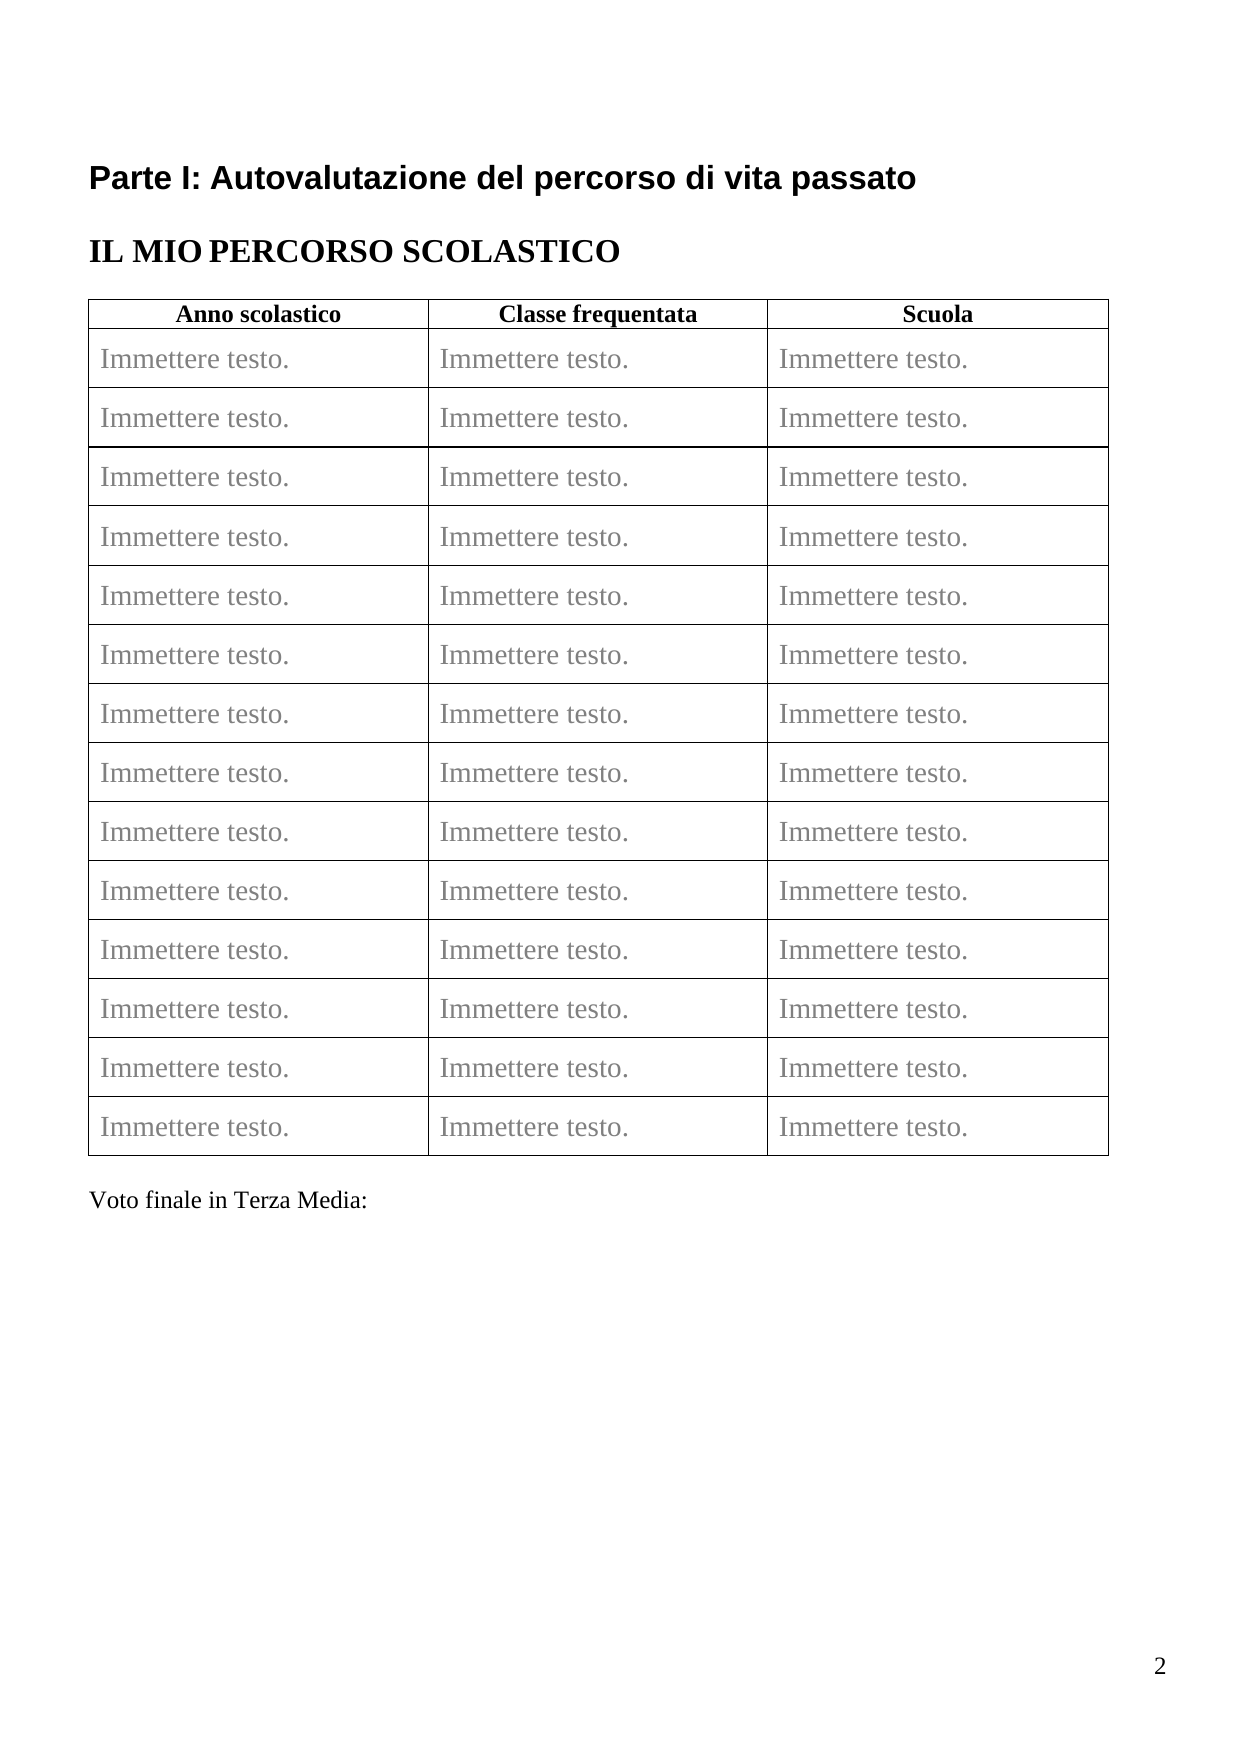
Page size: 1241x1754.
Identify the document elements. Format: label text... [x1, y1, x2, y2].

table_cell Immettere testo. [429, 625, 767, 683]
table_cell Immettere testo. [768, 388, 1108, 446]
table_header Classe frequentata [429, 300, 767, 328]
table_cell Immettere testo. [768, 920, 1108, 978]
table_cell Immettere testo. [429, 802, 767, 860]
table_cell Immettere testo. [429, 506, 767, 564]
table_cell Immettere testo. [768, 684, 1108, 742]
text IL MIO PERCORSO SCOLASTICO [89, 231, 1167, 270]
table_cell Immettere testo. [89, 979, 428, 1037]
table_cell Immettere testo. [768, 448, 1108, 505]
table_cell Immettere testo. [89, 920, 428, 978]
table_cell Immettere testo. [429, 1097, 767, 1155]
table_cell Immettere testo. [89, 625, 428, 683]
table_cell Immettere testo. [89, 448, 428, 505]
table_cell Immettere testo. [89, 388, 428, 446]
table_cell Immettere testo. [429, 329, 767, 387]
table_cell Immettere testo. [89, 506, 428, 564]
text Voto finale in Terza Media: [89, 1185, 1167, 1214]
table_cell Immettere testo. [429, 743, 767, 801]
table_cell Immettere testo. [768, 802, 1108, 860]
table_cell Immettere testo. [429, 979, 767, 1037]
table_cell Immettere testo. [768, 743, 1108, 801]
table_header Scuola [768, 300, 1108, 328]
table_cell Immettere testo. [89, 1038, 428, 1096]
table_header Anno scolastico [89, 300, 428, 328]
table_cell Immettere testo. [89, 743, 428, 801]
table_cell Immettere testo. [768, 861, 1108, 919]
table_cell Immettere testo. [429, 920, 767, 978]
subtitle Parte I: Autovalutazione del percorso di vita passato [89, 158, 1167, 196]
table_cell Immettere testo. [768, 329, 1108, 387]
table_cell Immettere testo. [768, 506, 1108, 564]
table_cell Immettere testo. [768, 625, 1108, 683]
table_cell Immettere testo. [429, 861, 767, 919]
table_cell Immettere testo. [89, 861, 428, 919]
table_cell Immettere testo. [89, 566, 428, 623]
table_cell Immettere testo. [429, 448, 767, 505]
table_cell Immettere testo. [89, 802, 428, 860]
table_cell Immettere testo. [429, 566, 767, 623]
table_cell Immettere testo. [429, 388, 767, 446]
table_cell Immettere testo. [89, 329, 428, 387]
table_cell Immettere testo. [768, 979, 1108, 1037]
table_cell Immettere testo. [89, 1097, 428, 1155]
table_cell Immettere testo. [768, 1097, 1108, 1155]
table_cell Immettere testo. [768, 566, 1108, 623]
table_cell Immettere testo. [429, 684, 767, 742]
table_cell Immettere testo. [429, 1038, 767, 1096]
table_cell Immettere testo. [89, 684, 428, 742]
table_cell Immettere testo. [768, 1038, 1108, 1096]
